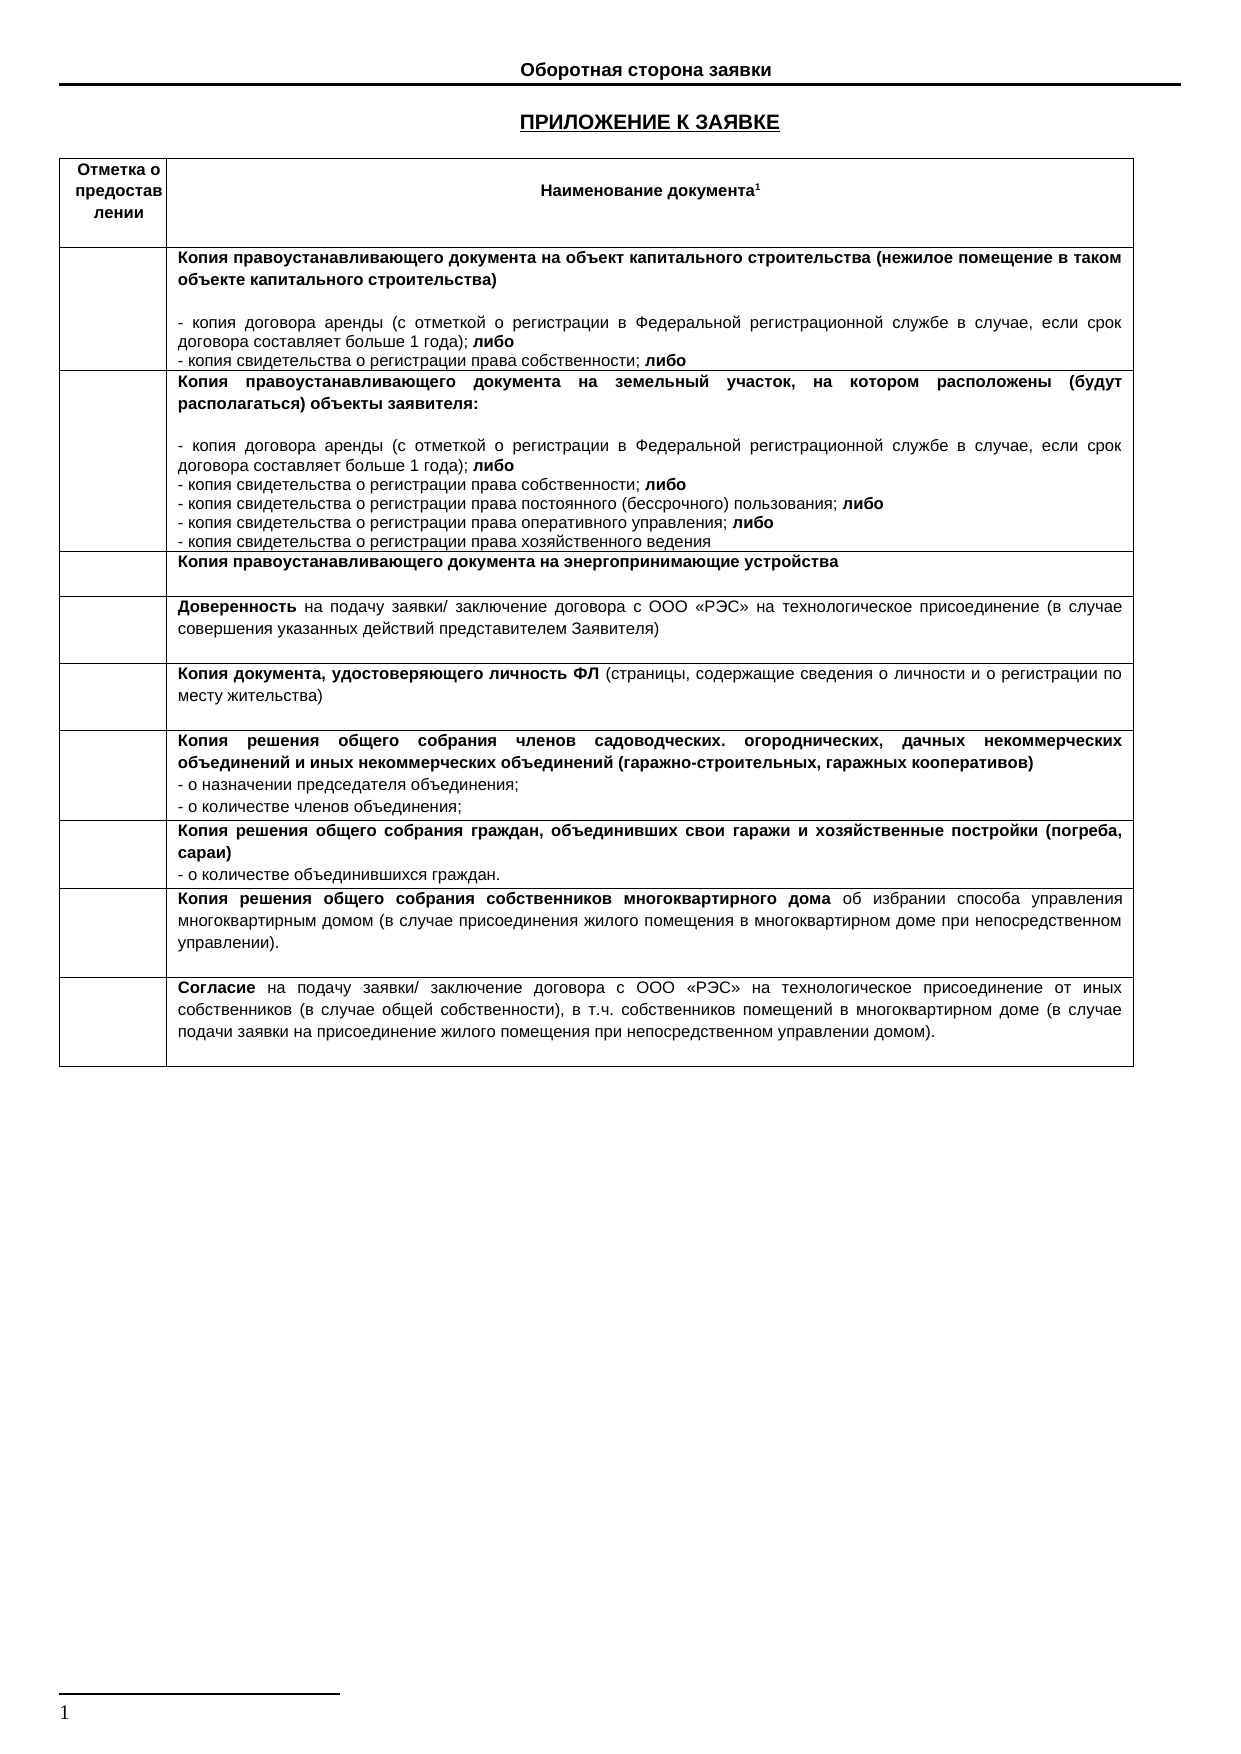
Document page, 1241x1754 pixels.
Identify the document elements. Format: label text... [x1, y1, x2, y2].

table_cell [60, 731, 166, 820]
text ПРИЛОЖЕНИЕ К ЗАЯВКЕ [118, 110, 1181, 134]
table_cell [60, 371, 166, 551]
table_cell Копия решения общего собрания членов садоводческих. огороднических, дачных некоммерческих объединений и иных некоммерческих объединений (гаражно-строительных, гаражных кооперативов) - о назначении председателя объединения; - о количестве членов объединения; [167, 731, 1133, 820]
table_cell [60, 248, 166, 370]
table_cell Доверенность на подачу заявки/ заключение договора с ООО «РЭС» на технологическое присоединение (в случае совершения указанных действий представителем Заявителя) [167, 597, 1133, 663]
table_cell Копия правоустанавливающего документа на земельный участок, на котором расположены (будут располагаться) объекты заявителя: - копия договора аренды (с отметкой о регистрации в Федеральной регистрационной службе в случае, если срок договора составляет больше 1 года); либо - копия свидетельства о регистрации права собственности; либо - копия свидетельства о регистрации права постоянного (бессрочного) пользования; либо - копия свидетельства о регистрации права оперативного управления; либо - копия свидетельства о регистрации права хозяйственного ведения [167, 371, 1133, 551]
table_cell [60, 664, 166, 730]
table_cell Копия документа, удостоверяющего личность ФЛ (страницы, содержащие сведения о личности и о регистрации по месту жительства) [167, 664, 1133, 730]
text Оборотная сторона заявки [59, 59, 1181, 83]
table_cell [60, 552, 166, 596]
table_cell Копия решения общего собрания граждан, объединивших свои гаражи и хозяйственные постройки (погреба, сараи) - о количестве объединившихся граждан. [167, 821, 1133, 888]
table_cell [60, 889, 166, 977]
table_header Наименование документа [167, 159, 1133, 247]
table_cell Копия правоустанавливающего документа на энергопринимающие устройства [167, 552, 1133, 596]
table_header Отметка о предоставлении [60, 159, 166, 247]
table_cell [60, 978, 166, 1066]
table_cell [60, 597, 166, 663]
table_cell Согласие на подачу заявки/ заключение договора с ООО «РЭС» на технологическое присоединение от иных собственников (в случае общей собственности), в т.ч. собственников помещений в многоквартирном доме (в случае подачи заявки на присоединение жилого помещения при непосредственном управлении домом). [167, 978, 1133, 1066]
table_cell Копия правоустанавливающего документа на объект капитального строительства (нежилое помещение в таком объекте капитального строительства) - копия договора аренды (с отметкой о регистрации в Федеральной регистрационной службе в случае, если срок договора составляет больше 1 года); либо - копия свидетельства о регистрации права собственности; либо [167, 248, 1133, 370]
table_cell Копия решения общего собрания собственников многоквартирного дома об избрании способа управления многоквартирным домом (в случае присоединения жилого помещения в многоквартирном доме при непосредственном управлении). [167, 889, 1133, 977]
table_cell [60, 821, 166, 888]
